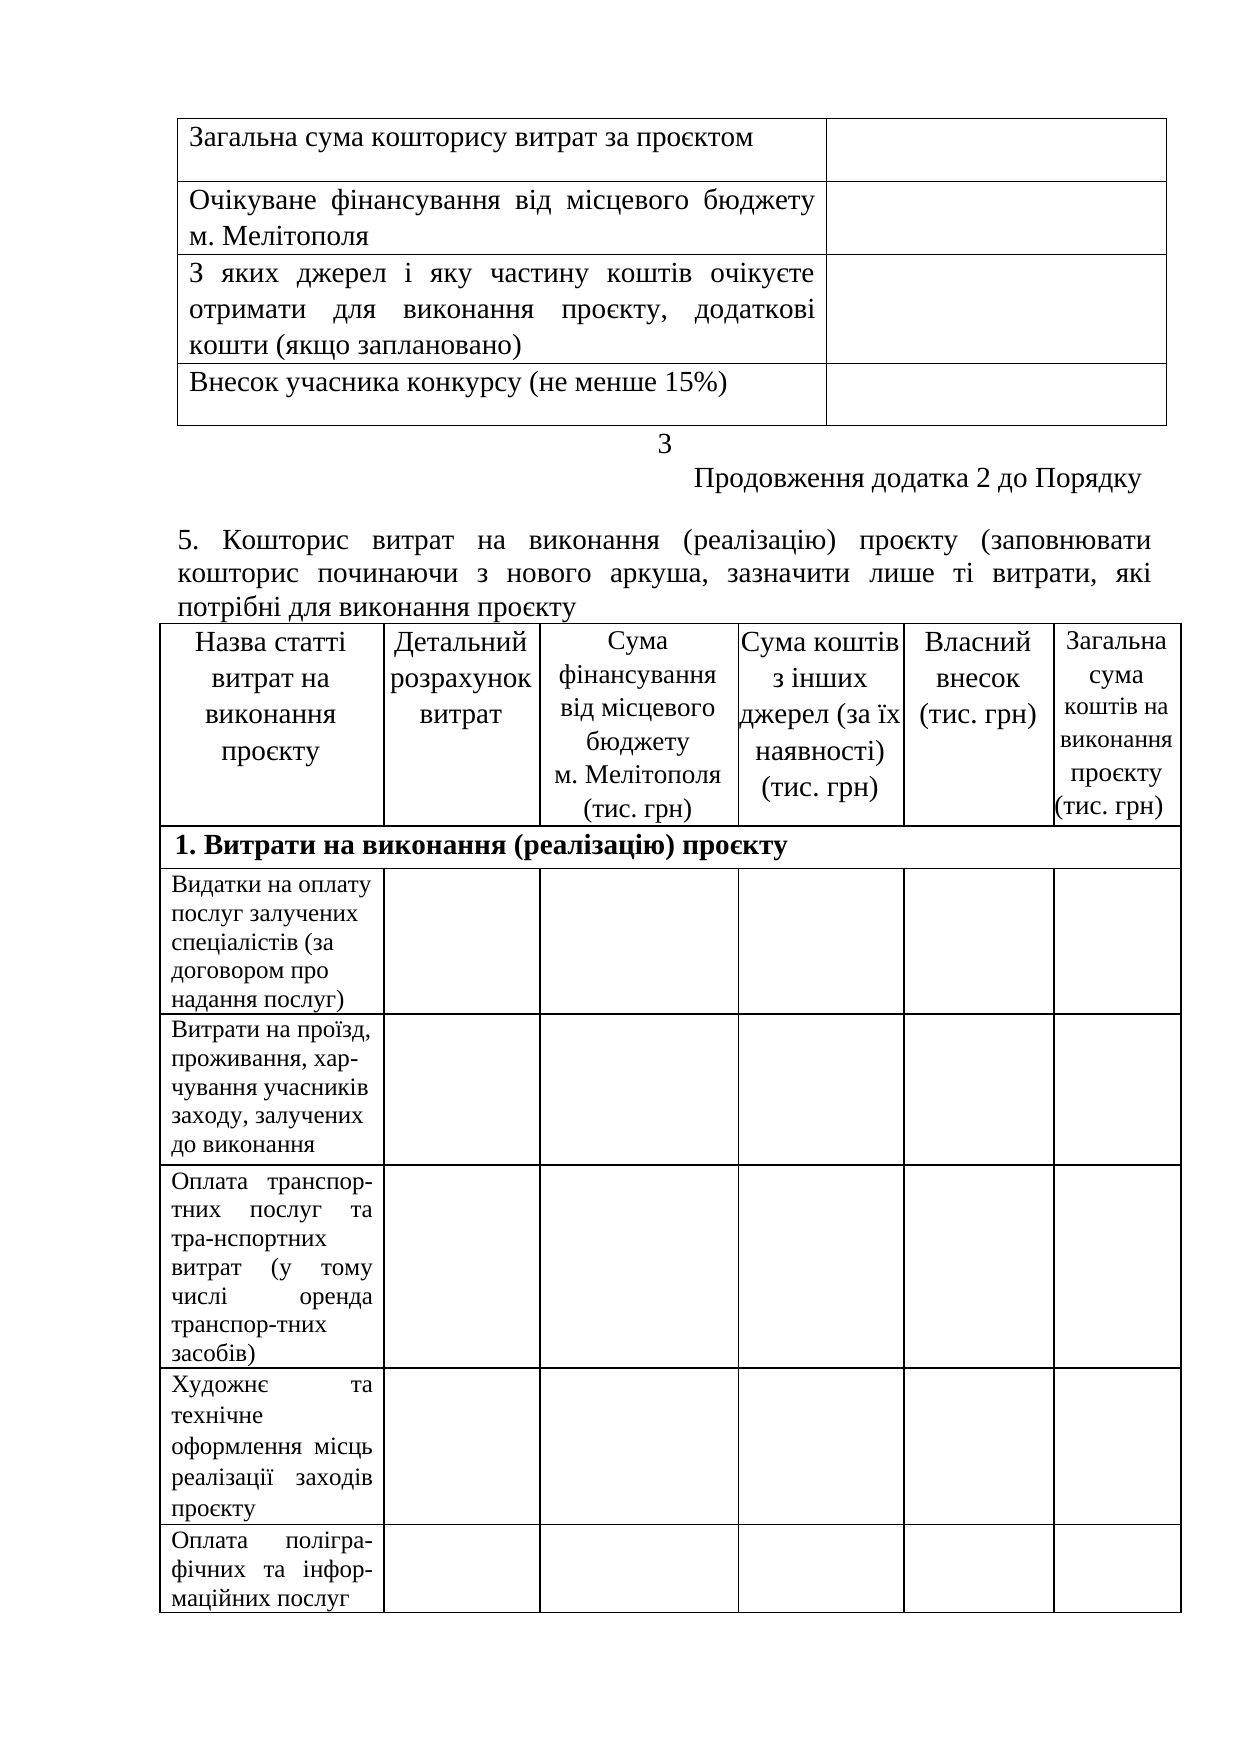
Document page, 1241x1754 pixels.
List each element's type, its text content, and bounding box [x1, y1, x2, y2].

table_cell [905, 869, 1053, 1013]
table_cell [1055, 869, 1180, 1013]
table_cell Оплата транспор-тних послуг та тра-нспортних витрат (у тому числі оренда транспор-тних засобів) [161, 1166, 383, 1367]
table_cell [905, 1166, 1053, 1367]
table_header Власний внесок (тис. грн) [905, 624, 1053, 825]
table_cell [385, 1369, 539, 1524]
table_cell [827, 255, 1166, 363]
text 5. Кошторис витрат на виконання (реалізацію) проєкту (заповнювати кошторис починаючи з нового аркуша, зазначити лише ті витрати, які потрібні для виконання проєкту [177, 522, 1152, 623]
table_cell [1055, 1525, 1180, 1611]
table_cell [541, 1015, 738, 1164]
table_cell Очікуване фінансування від місцевого бюджету м. Мелітополя [178, 182, 826, 254]
table_header Назва статті витрат на виконання проєкту [161, 624, 383, 825]
table_cell Видатки на оплату послуг залучених спеціалістів (за договором про надання послуг) [161, 869, 383, 1013]
table_header Детальний розрахунок витрат [385, 624, 539, 825]
text Продовження додатка 2 до Порядку [620, 460, 1152, 493]
table_cell [827, 182, 1166, 254]
table_cell [1055, 1369, 1180, 1524]
table_cell [1055, 1166, 1180, 1367]
table_header [827, 119, 1166, 181]
table_cell [541, 1369, 738, 1524]
table_cell [905, 1015, 1053, 1164]
table_cell [385, 869, 539, 1013]
table_header Сума фінансування від місцевого бюджету м. Мелітополя (тис. грн) [541, 624, 738, 825]
table_cell Оплата полігра-фічних та інфор-маційних послуг [161, 1525, 383, 1611]
table_cell [385, 1015, 539, 1164]
table_cell Витрати на проїзд, проживання, хар-чування учасників заходу, залучених до виконання [161, 1015, 383, 1164]
table_cell [541, 1525, 738, 1611]
table_cell [385, 1525, 539, 1611]
table_cell [827, 364, 1166, 425]
table_cell [385, 1166, 539, 1367]
table_cell Внесок учасника конкурсу (не менше 15%) [178, 364, 826, 425]
table_header Загальна сума коштів на виконання проєкту (тис. грн) [1055, 624, 1180, 825]
table_cell [739, 1525, 903, 1611]
table_cell [905, 1525, 1053, 1611]
text 3 [177, 426, 1152, 460]
table_header Загальна сума кошторису витрат за проєктом [178, 119, 826, 181]
table_cell [1055, 1015, 1180, 1164]
table_cell [739, 1369, 903, 1524]
table_cell [739, 869, 903, 1013]
table_cell З яких джерел і яку частину коштів очікуєте отримати для виконання проєкту, додаткові кошти (якщо заплановано) [178, 255, 826, 363]
table_cell Художнє та технічне оформлення місць реалізації заходів проєкту [161, 1369, 383, 1524]
table_cell 1. Витрати на виконання (реалізацію) проєкту [161, 827, 1180, 867]
table_cell [905, 1369, 1053, 1524]
table_cell [541, 869, 738, 1013]
table_cell [541, 1166, 738, 1367]
table_cell [739, 1166, 903, 1367]
table_header Сума коштів з інших джерел (за їх наявності) (тис. грн) [739, 624, 903, 825]
table_cell [739, 1015, 903, 1164]
